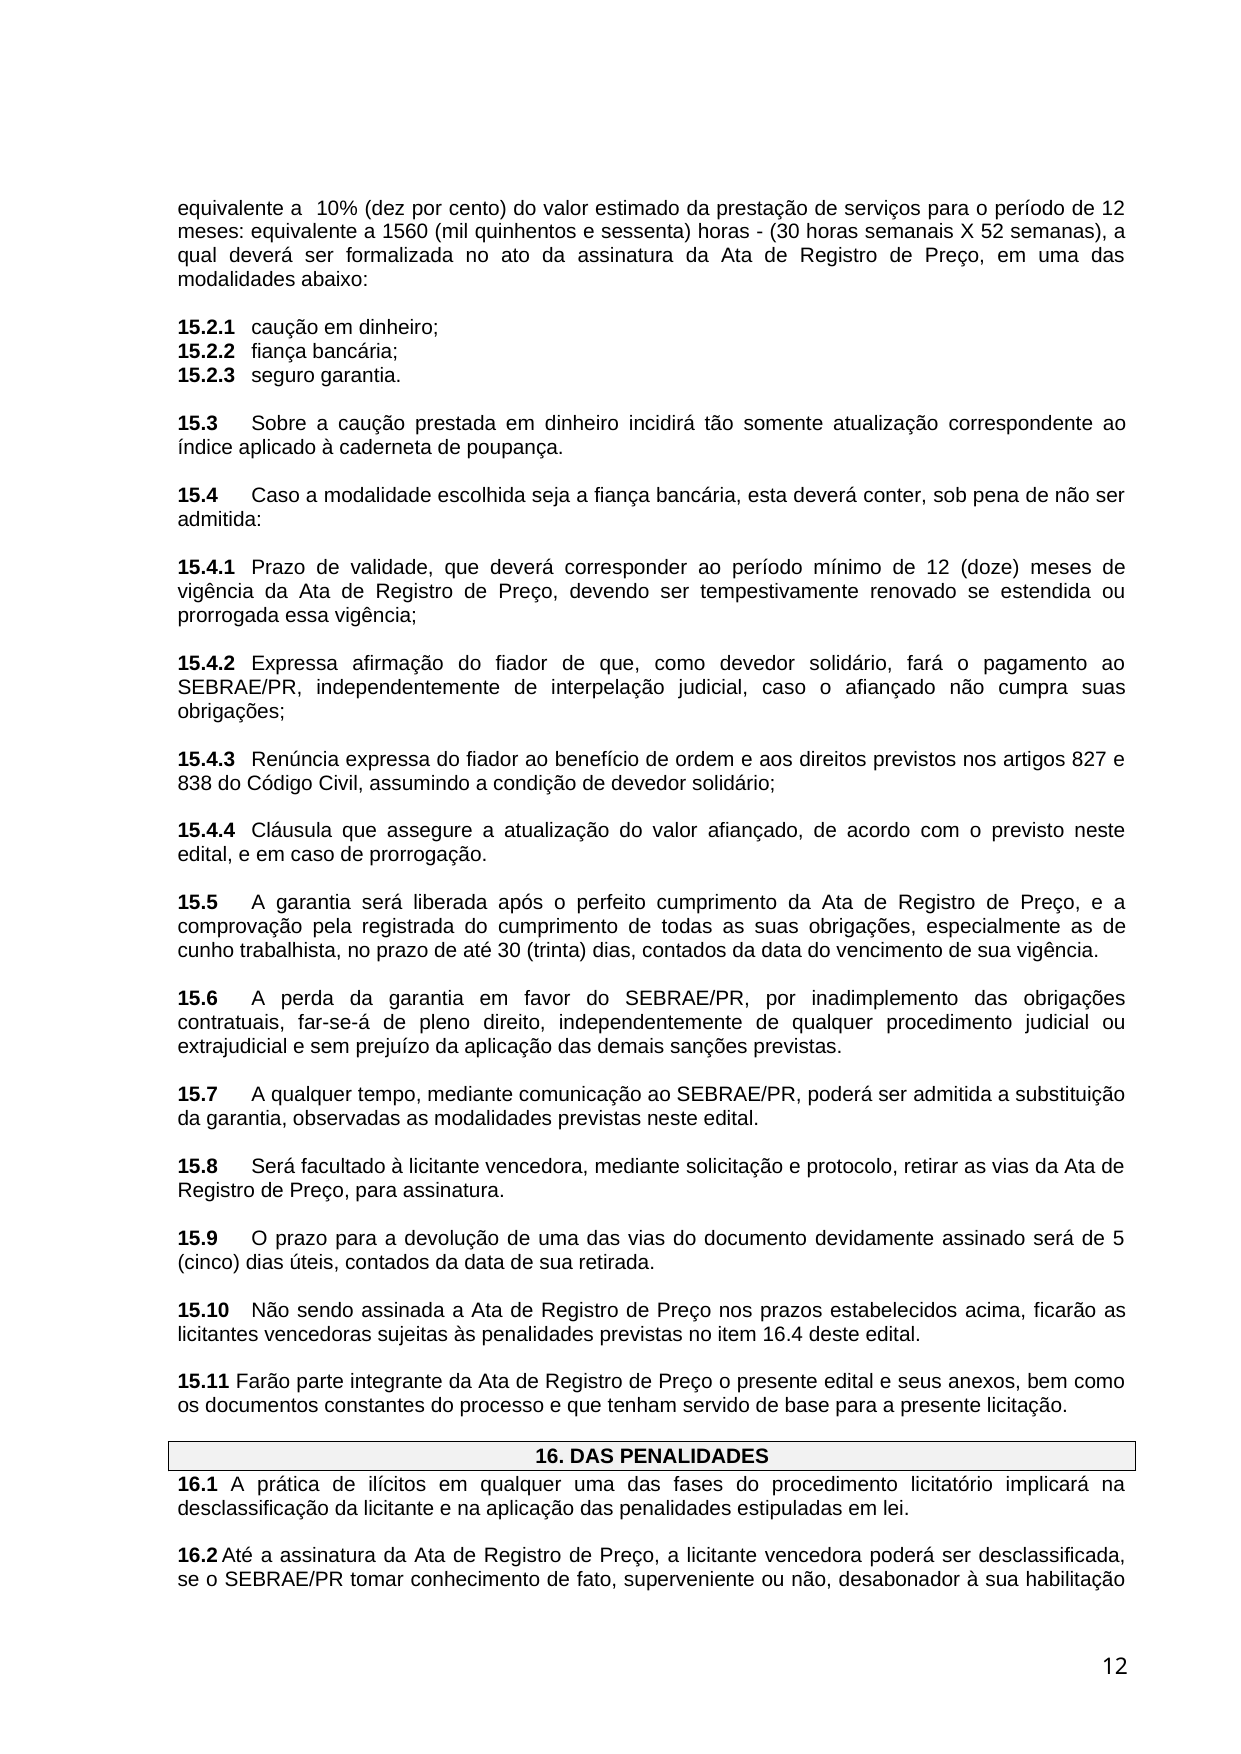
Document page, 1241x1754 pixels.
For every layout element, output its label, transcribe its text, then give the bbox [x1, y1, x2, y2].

text 15.3 Sobre a caução prestada em dinheiro incidirá tão somente atualização correspondente ao índice aplicado à caderneta de poupança. [177, 411, 1127, 459]
text 15.4.1 Prazo de validade, que deverá corresponder ao período mínimo de 12 (doze) meses de vigência da Ata de Registro de Preço, devendo ser tempestivamente renovado se estendida ou prorrogada essa vigência; [177, 555, 1127, 627]
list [177, 1543, 1127, 1591]
text 15.9 O prazo para a devolução de uma das vias do documento devidamente assinado será de 5 (cinco) dias úteis, contados da data de sua retirada. [177, 1226, 1127, 1273]
text 15.8 Será facultado à licitante vencedora, mediante solicitação e protocolo, retirar as vias da Ata de Registro de Preço, para assinatura. [177, 1154, 1127, 1202]
subtitle 16. DAS PENALIDADES [169, 1442, 1135, 1470]
text 16.1 A prática de ilícitos em qualquer uma das fases do procedimento licitatório implicará na desclassificação da licitante e na aplicação das penalidades estipuladas em lei. [177, 1471, 1127, 1519]
text 15.4 Caso a modalidade escolhida seja a fiança bancária, esta deverá conter, sob pena de não ser admitida: [177, 483, 1127, 531]
text 15.2.2 fiança bancária; [177, 339, 1127, 363]
text 15.10 Não sendo assinada a Ata de Registro de Preço nos prazos estabelecidos acima, ficarão as licitantes vencedoras sujeitas às penalidades previstas no item 16.4 deste edital. [177, 1297, 1127, 1345]
text 15.4.2 Expressa afirmação do fiador de que, como devedor solidário, fará o pagamento ao SEBRAE/PR, independentemente de interpelação judicial, caso o afiançado não cumpra suas obrigações; [177, 651, 1127, 722]
text 15.6 A perda da garantia em favor do SEBRAE/PR, por inadimplemento das obrigações contratuais, far-se-á de pleno direito, independentemente de qualquer procedimento judicial ou extrajudicial e sem prejuízo da aplicação das demais sanções previstas. [177, 986, 1127, 1058]
text 15.7 A qualquer tempo, mediante comunicação ao SEBRAE/PR, poderá ser admitida a substituição da garantia, observadas as modalidades previstas neste edital. [177, 1082, 1127, 1130]
text 15.2.3 seguro garantia. [177, 363, 1127, 387]
text 15.2.1 caução em dinheiro; [177, 315, 1127, 339]
text 15.4.4 Cláusula que assegure a atualização do valor afiançado, de acordo com o previsto neste edital, e em caso de prorrogação. [177, 818, 1127, 866]
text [177, 195, 1127, 291]
text 15.11 Farão parte integrante da Ata de Registro de Preço o presente edital e seus anexos, bem como os documentos constantes do processo e que tenham servido de base para a presente licitação. [177, 1369, 1127, 1417]
text 15.5 A garantia será liberada após o perfeito cumprimento da Ata de Registro de Preço, e a comprovação pela registrada do cumprimento de todas as suas obrigações, especialmente as de cunho trabalhista, no prazo de até 30 (trinta) dias, contados da data do vencimento de sua vigência. [177, 890, 1127, 962]
text 15.4.3 Renúncia expressa do fiador ao benefício de ordem e aos direitos previstos nos artigos 827 e 838 do Código Civil, assumindo a condição de devedor solidário; [177, 746, 1127, 794]
